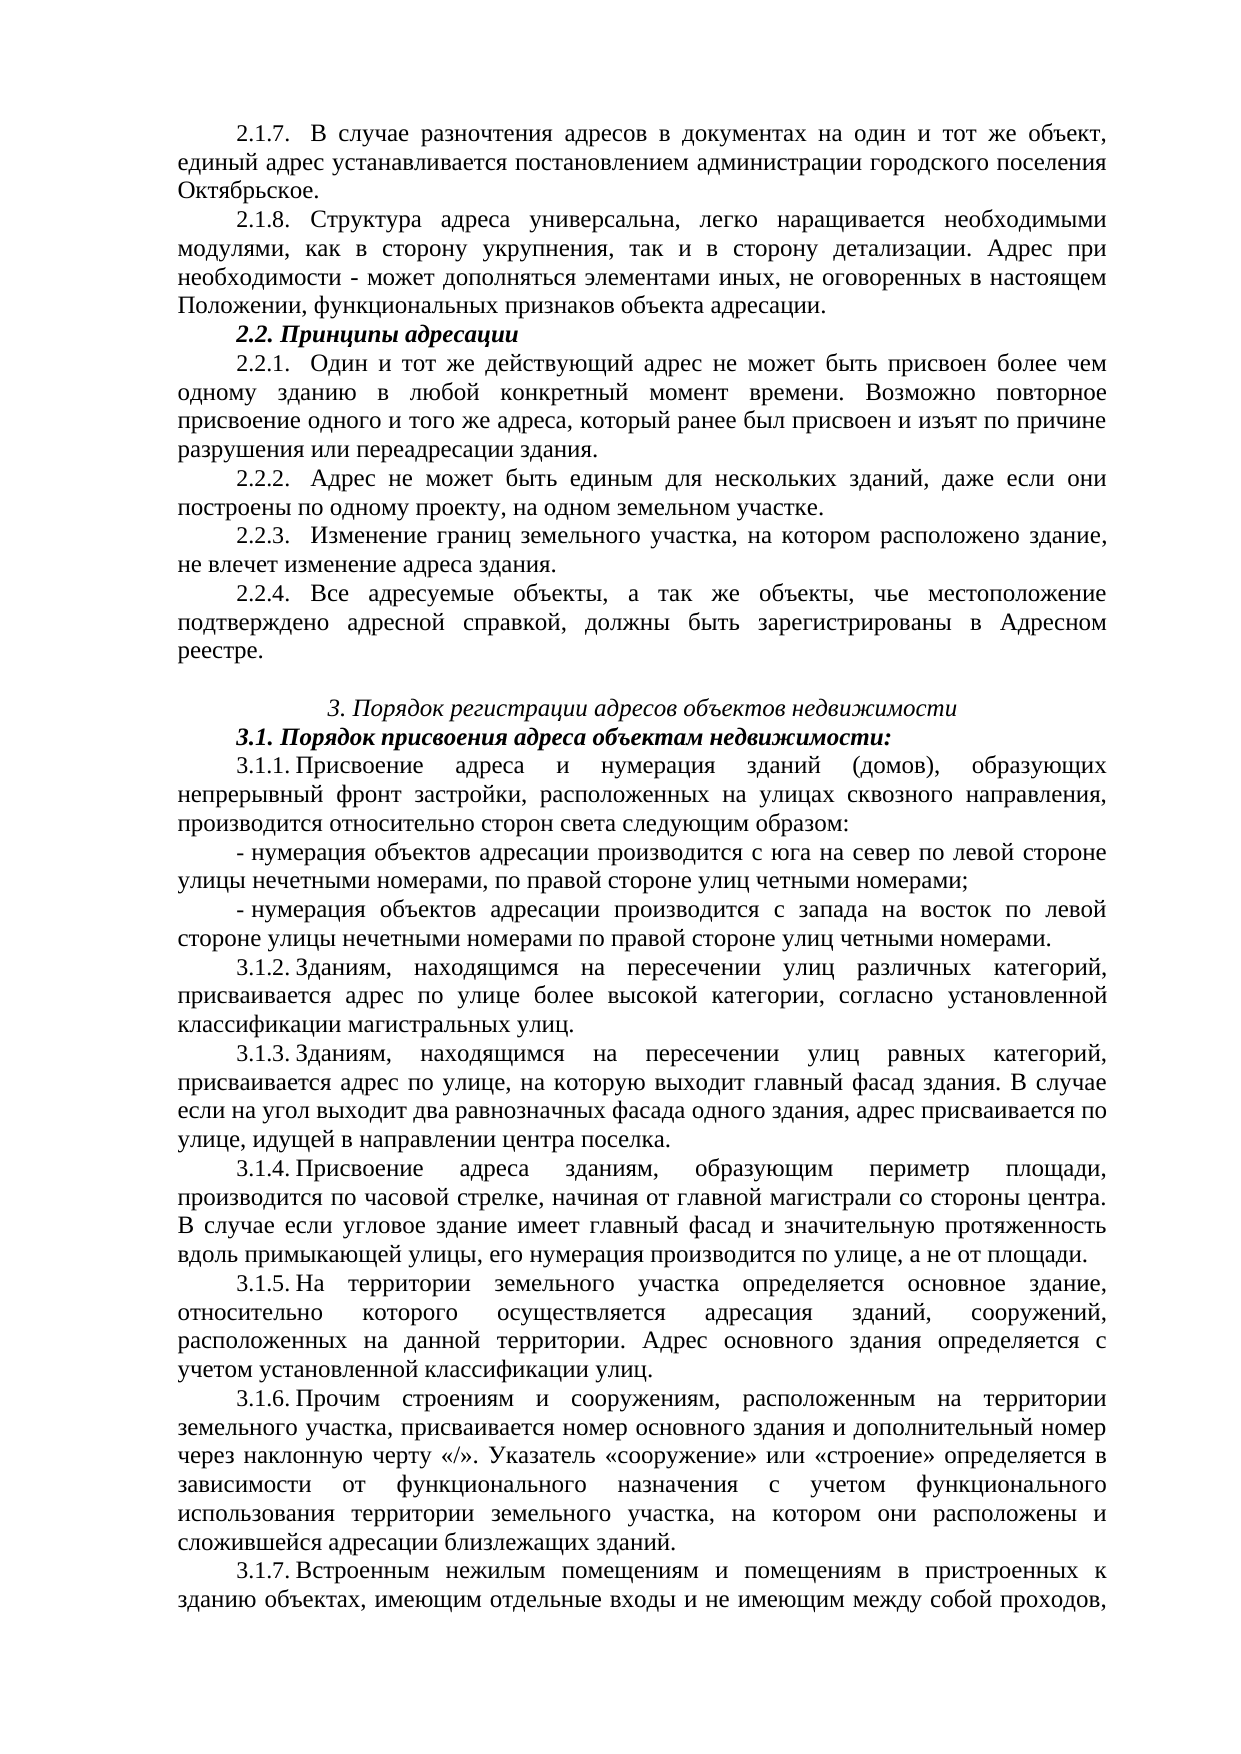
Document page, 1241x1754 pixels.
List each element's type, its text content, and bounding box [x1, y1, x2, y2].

list Прочим строениям и сооружениям, расположенным на территории земельного участка, присваивается номер основного здания и дополнительный номер через наклонную черту «/». Указатель «сооружение» или «строение» определяется в зависимости от функционального назначения с учетом функционального использования территории земельного участка, на котором они расположены и сложившейся адресации близлежащих зданий. [177, 1383, 1107, 1556]
text 3. Порядок регистрации адресов объектов недвижимости [177, 693, 1107, 722]
list В случае разночтения адресов в документах на один и тот же объект, единый адрес устанавливается постановлением администрации городского поселения Октябрьское. [177, 118, 1107, 204]
list Присвоение адреса зданиям, образующим периметр площади, производится по часовой стрелке, начиная от главной магистрали со стороны центра. В случае если угловое здание имеет главный фасад и значительную протяженность вдоль примыкающей улицы, его нумерация производится по улице, а не от площади. [177, 1153, 1107, 1268]
list нумерация объектов адресации производится с юга на север по левой стороне улицы нечетными номерами, по правой стороне улиц четными номерами; [177, 837, 1107, 894]
list Один и тот же действующий адрес не может быть присвоен более чем одному зданию в любой конкретный момент времени. Возможно повторное присвоение одного и того же адреса, который ранее был присвоен и изъят по причине разрушения или переадресации здания. [177, 348, 1107, 463]
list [177, 1556, 1107, 1613]
list Структура адреса универсальна, легко наращивается необходимыми модулями, как в сторону укрупнения, так и в сторону детализации. Адрес при необходимости - может дополняться элементами иных, не оговоренных в настоящем Положении, функциональных признаков объекта адресации. [177, 204, 1107, 319]
list Присвоение адреса и нумерация зданий (домов), образующих непрерывный фронт застройки, расположенных на улицах сквозного направления, производится относительно сторон света следующим образом: [177, 751, 1107, 837]
list нумерация объектов адресации производится с запада на восток по левой стороне улицы нечетными номерами по правой стороне улиц четными номерами. [177, 894, 1107, 952]
list Все адресуемые объекты, а так же объекты, чье местоположение подтверждено адресной справкой, должны быть зарегистрированы в Адресном реестре. [177, 578, 1107, 664]
list На территории земельного участка определяется основное здание, относительно которого осуществляется адресация зданий, сооружений, расположенных на данной территории. Адрес основного здания определяется с учетом установленной классификации улиц. [177, 1268, 1107, 1383]
text 2.2. Принципы адресации [177, 319, 1107, 348]
list Изменение границ земельного участка, на котором расположено здание, не влечет изменение адреса здания. [177, 521, 1107, 578]
text 3.1. Порядок присвоения адреса объектам недвижимости: [177, 722, 1107, 751]
list Адрес не может быть единым для нескольких зданий, даже если они построены по одному проекту, на одном земельном участке. [177, 463, 1107, 521]
list Зданиям, находящимся на пересечении улиц равных категорий, присваивается адрес по улице, на которую выходит главный фасад здания. В случае если на угол выходит два равнозначных фасада одного здания, адрес присваивается по улице, идущей в направлении центра поселка. [177, 1038, 1107, 1153]
list Зданиям, находящимся на пересечении улиц различных категорий, присваивается адрес по улице более высокой категории, согласно установленной классификации магистральных улиц. [177, 952, 1107, 1038]
